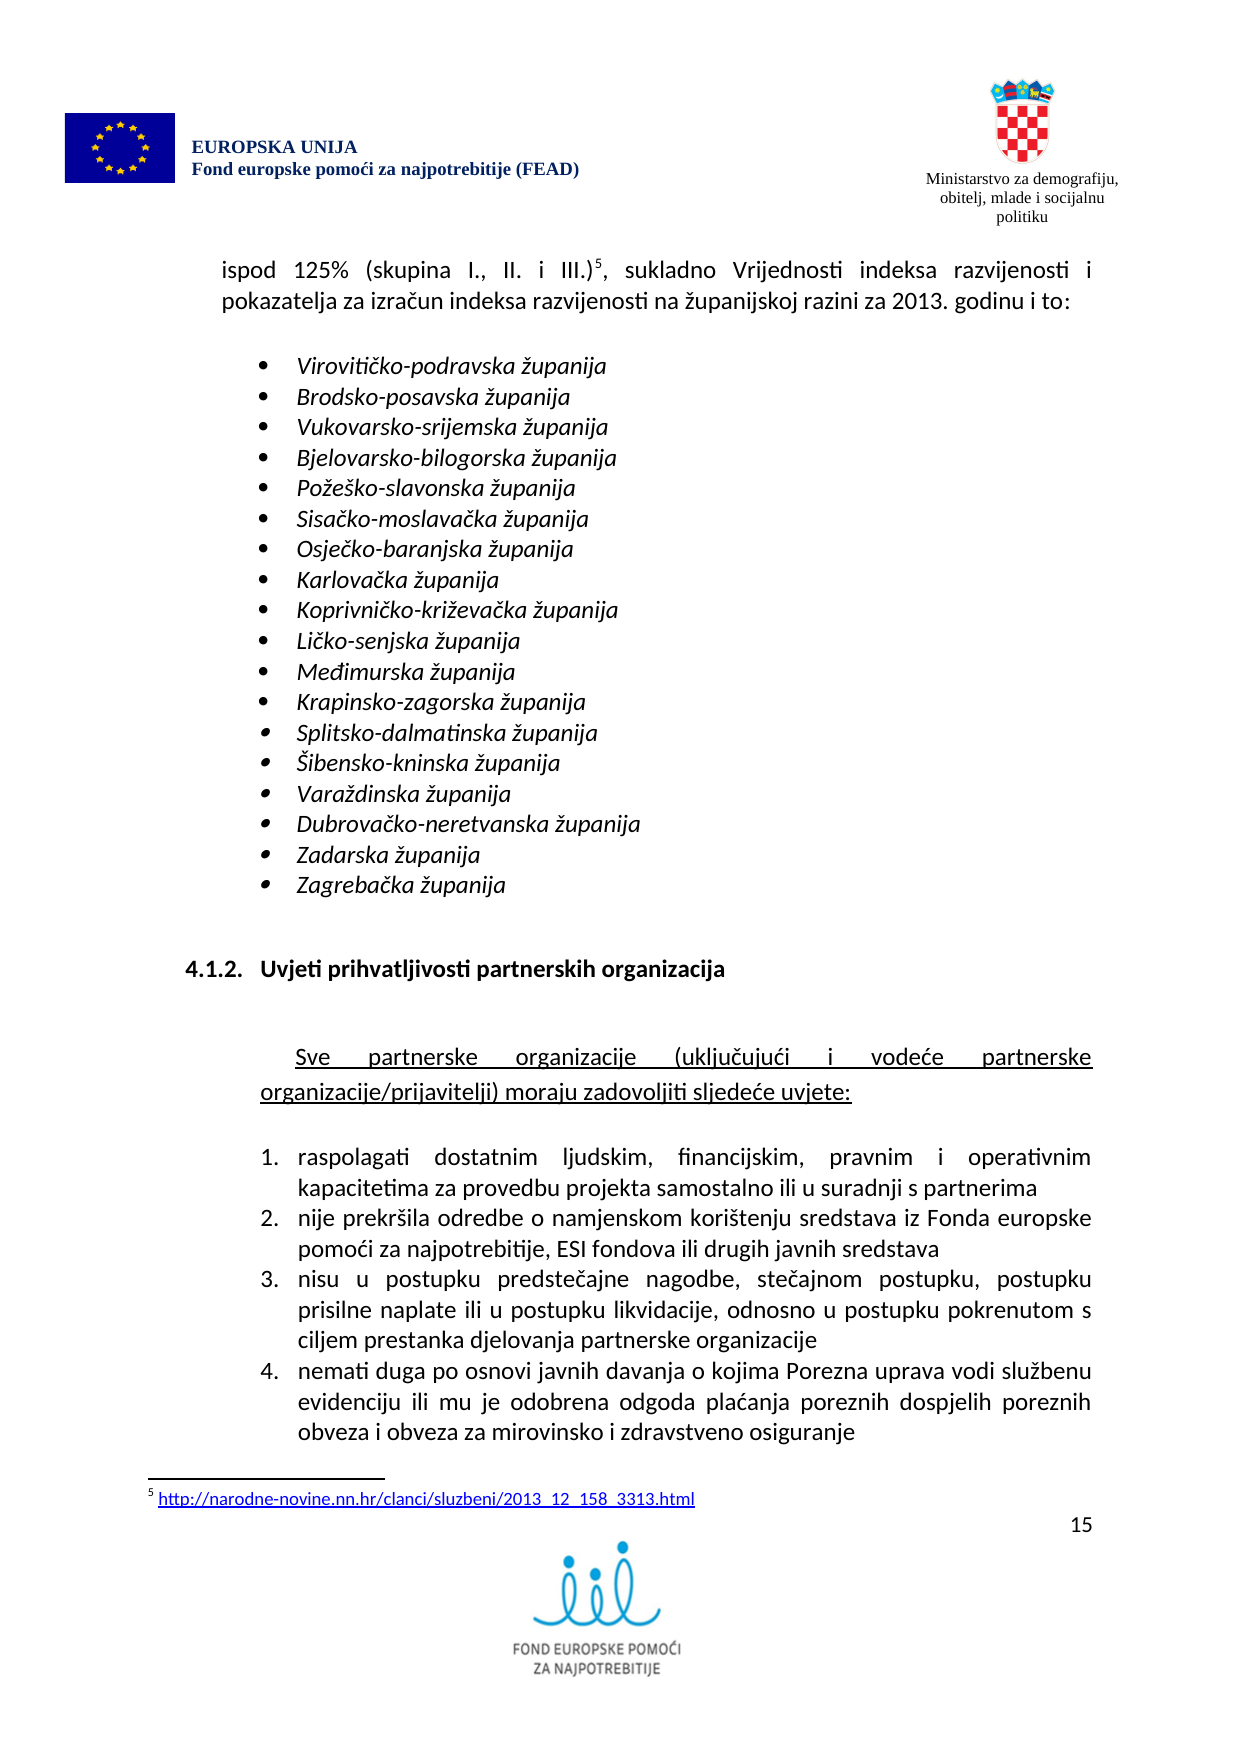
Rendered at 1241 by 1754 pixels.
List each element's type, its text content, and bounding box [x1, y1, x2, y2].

picture [64, 113, 175, 183]
list Virovitičko-podravska županija [259, 351, 1093, 381]
list nisu u postupku predstečajne nagodbe, stečajnom postupku, postupku prisilne naplate ili u postupku likvidacije, odnosno u postupku pokrenutom s ciljem prestanka djelovanja partnerske organizacije [260, 1263, 1093, 1355]
list Osječko-baranjska županija [259, 534, 1093, 564]
list raspolagati dostatnim ljudskim, financijskim, pravnim i operativnim kapacitetima za provedbu projekta samostalno ili u suradnji s partnerima [260, 1141, 1093, 1202]
list Koprivničko-križevačka županija [259, 595, 1093, 625]
list Dubrovačko-neretvanska županija [259, 808, 1093, 839]
list Zadarska županija [259, 839, 1093, 869]
list Brodsko-posavska županija [259, 381, 1093, 412]
list nemati duga po osnovi javnih davanja o kojima Porezna uprava vodi službenu evidenciju ili mu je odobrena odgoda plaćanja poreznih dospjelih poreznih obveza i obveza za mirovinsko i zdravstveno osiguranje [260, 1355, 1093, 1447]
list Vukovarsko-srijemska županija [259, 412, 1093, 442]
list Sve partnerske organizacije (uključujući i vodeće partnerske organizacije/prijavitelji) moraju zadovoljiti sljedeće uvjete: [260, 1041, 1093, 1106]
list Varaždinska županija [259, 778, 1093, 808]
list Sisačko-moslavačka županija [259, 503, 1093, 534]
list Šibensko-kninska županija [259, 747, 1093, 778]
list Bjelovarsko-bilogorska županija [259, 442, 1093, 473]
list Krapinsko-zagorska županija [259, 686, 1093, 717]
list Zagrebačka županija [259, 869, 1093, 900]
list Splitsko-dalmatinska županija [259, 717, 1093, 747]
list Požeško-slavonska županija [259, 473, 1093, 503]
list Karlovačka županija [259, 564, 1093, 595]
list Ličko-senjska županija [259, 625, 1093, 656]
picture [954, 73, 1090, 169]
list Međimurska županija [259, 656, 1093, 686]
subtitle Uvjeti prihvatljivosti partnerskih organizacija [185, 953, 1093, 983]
list nije prekršila odredbe o namjenskom korištenju sredstava iz Fonda europske pomoći za najpotrebitije, ESI fondova ili drugih javnih sredstava [260, 1202, 1093, 1263]
picture [475, 1538, 729, 1681]
